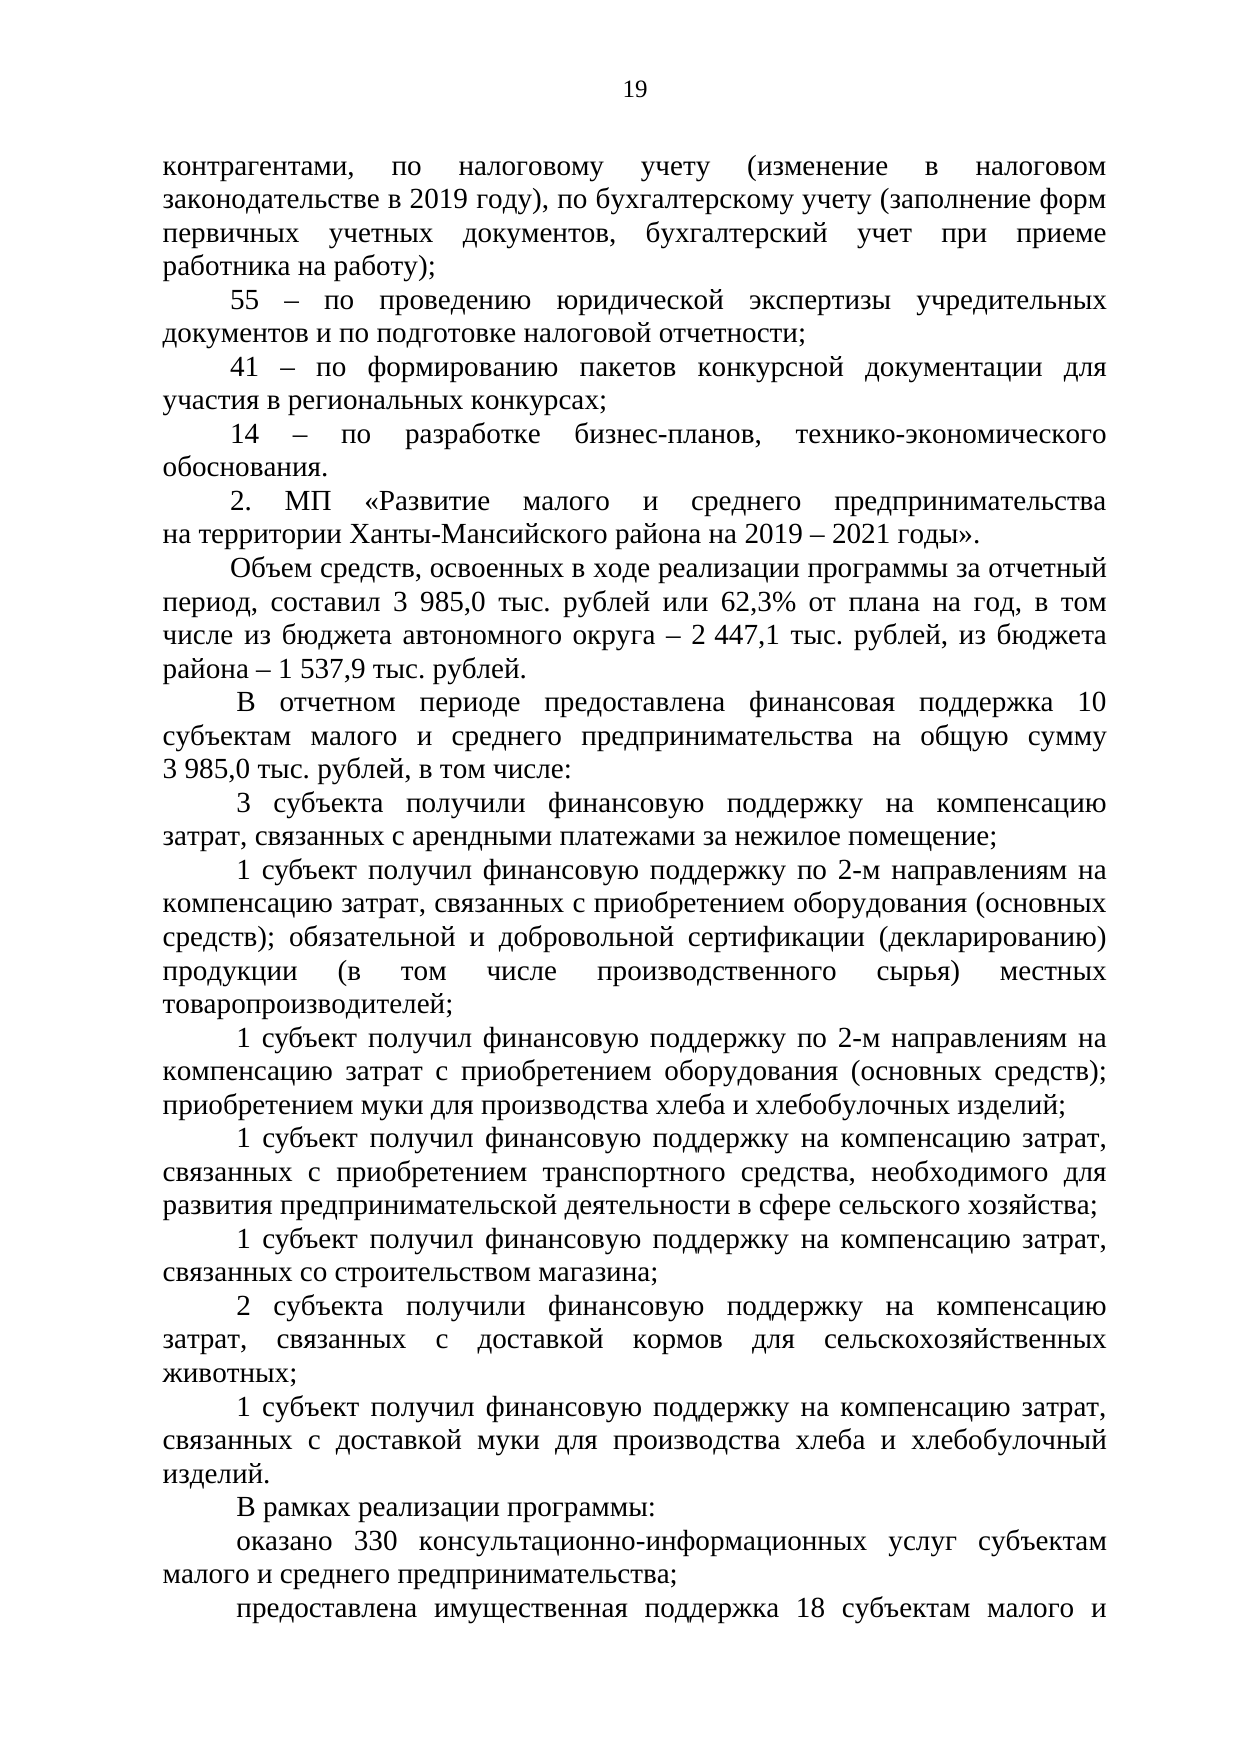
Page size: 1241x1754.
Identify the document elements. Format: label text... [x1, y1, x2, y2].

text оказано 330 консультационно-информационных услуг субъектам малого и среднего предпринимательства; [162, 1523, 1107, 1590]
text Объем средств, освоенных в ходе реализации программы за отчетный период, составил 3 985,0 тыс. рублей или 62,3% от плана на год, в том числе из бюджета автономного округа – 2 447,1 тыс. рублей, из бюджета района – 1 537,9 тыс. рублей. [162, 550, 1107, 684]
text 41 – по формированию пакетов конкурсной документации для участия в региональных конкурсах; [162, 349, 1107, 416]
text 1 субъект получил финансовую поддержку на компенсацию затрат, связанных со строительством магазина; [162, 1221, 1107, 1288]
text В рамках реализации программы: [162, 1489, 1107, 1523]
text 2 субъекта получили финансовую поддержку на компенсацию затрат, связанных с доставкой кормов для сельскохозяйственных животных; [162, 1288, 1107, 1389]
text В отчетном периоде предоставлена финансовая поддержка 10 субъектам малого и среднего предпринимательства на общую сумму 3 985,0 тыс. рублей, в том числе: [162, 684, 1107, 785]
text 1 субъект получил финансовую поддержку на компенсацию затрат, связанных с доставкой муки для производства хлеба и хлебобулочный изделий. [162, 1389, 1107, 1489]
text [162, 148, 1107, 282]
text 3 субъекта получили финансовую поддержку на компенсацию затрат, связанных с арендными платежами за нежилое помещение; [162, 785, 1107, 852]
text 1 субъект получил финансовую поддержку по 2-м направлениям на компенсацию затрат с приобретением оборудования (основных средств); приобретением муки для производства хлеба и хлебобулочных изделий; [162, 1020, 1107, 1120]
text 1 субъект получил финансовую поддержку на компенсацию затрат, связанных с приобретением транспортного средства, необходимого для развития предпринимательской деятельности в сфере сельского хозяйства; [162, 1120, 1107, 1221]
text 14 – по разработке бизнес-планов, технико-экономического обоснования. [162, 416, 1107, 483]
text 1 субъект получил финансовую поддержку по 2-м направлениям на компенсацию затрат, связанных с приобретением оборудования (основных средств); обязательной и добровольной сертификации (декларированию) продукции (в том числе производственного сырья) местных товаропроизводителей; [162, 852, 1107, 1020]
text 2. МП «Развитие малого и среднего предпринимательства на территории Ханты-Мансийского района на 2019 – 2021 годы». [162, 483, 1107, 550]
text 55 – по проведению юридической экспертизы учредительных документов и по подготовке налоговой отчетности; [162, 282, 1107, 349]
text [162, 1590, 1107, 1623]
